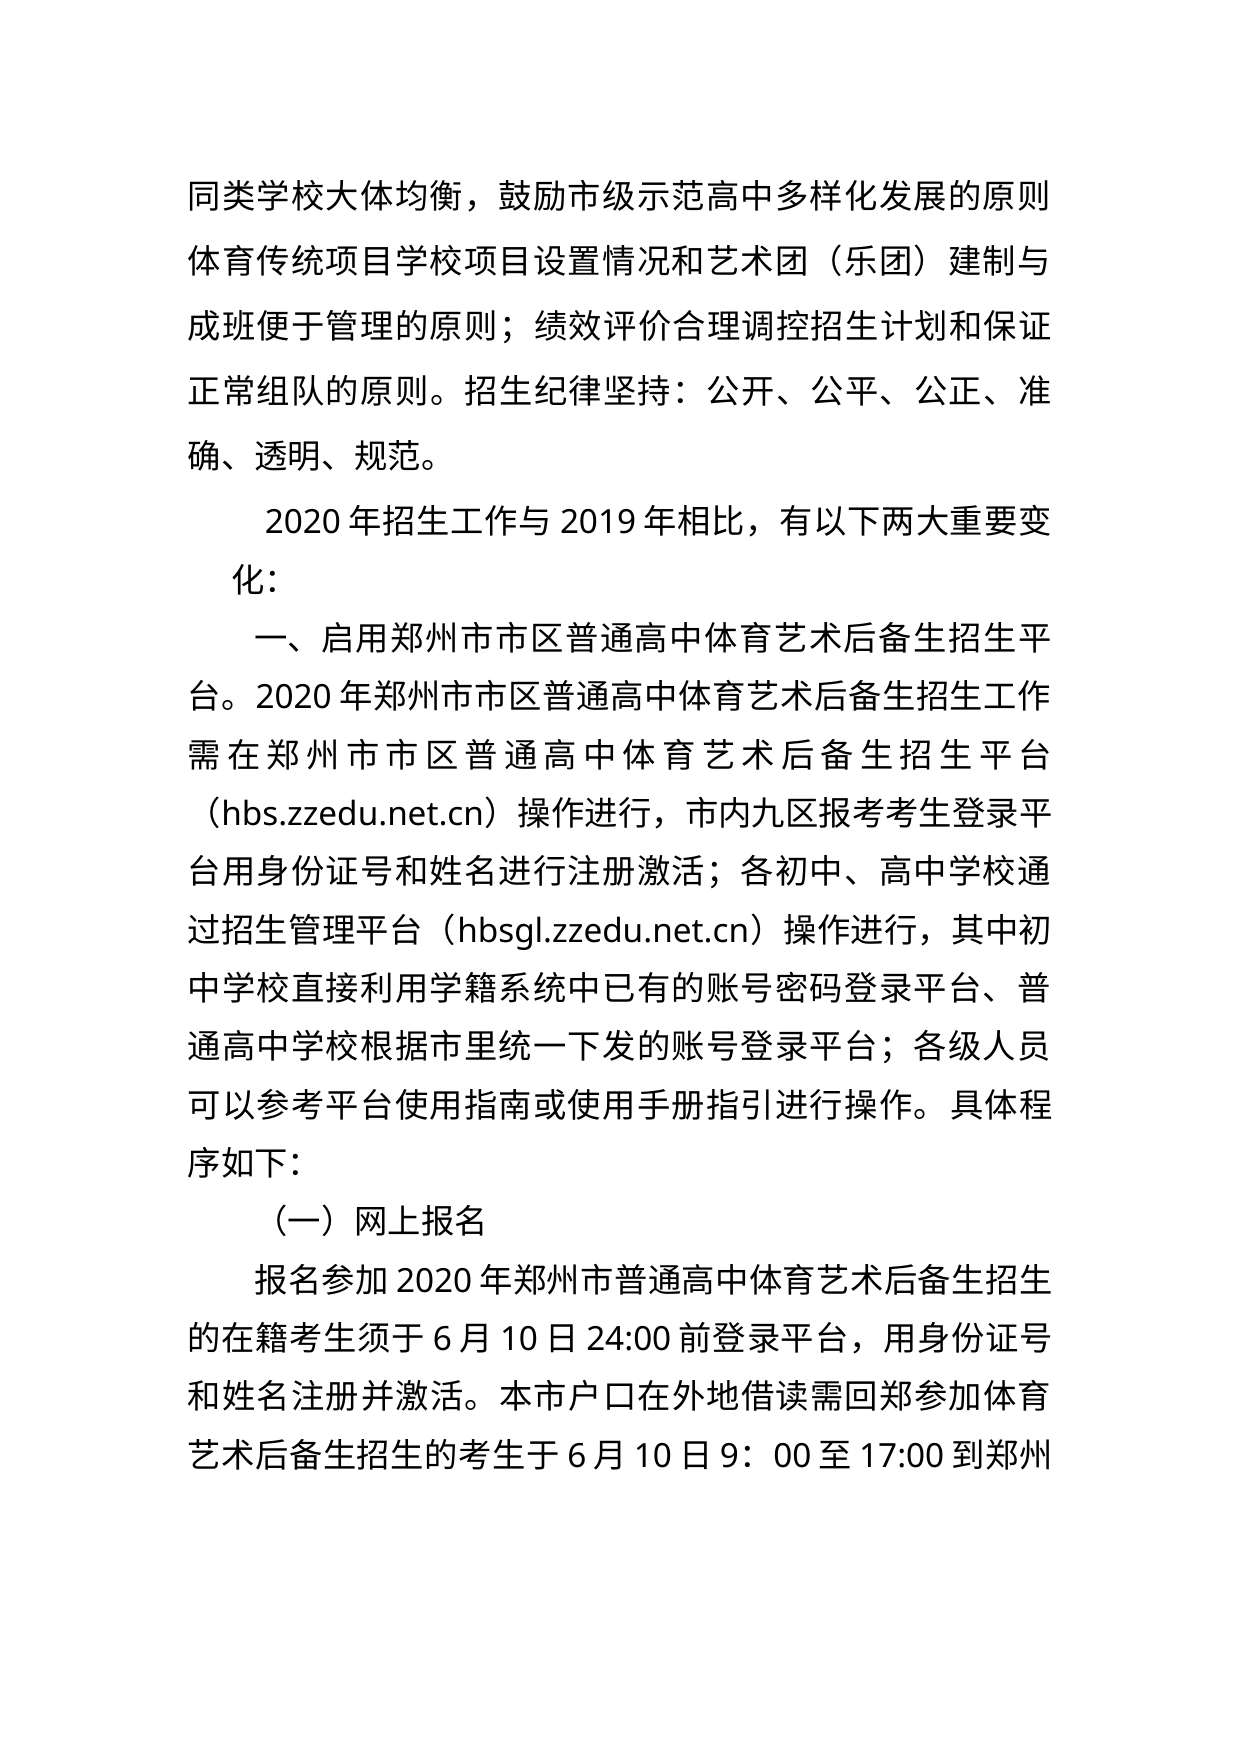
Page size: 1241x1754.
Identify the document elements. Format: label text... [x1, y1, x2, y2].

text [187, 162, 1053, 487]
text 2020年招生工作与2019年相比，有以下两大重要变化： [231, 487, 1053, 604]
list （一）网上报名 [187, 1187, 1053, 1245]
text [187, 1245, 1053, 1479]
list 启用郑州市市区普通高中体育艺术后备生招生平台。2020年郑州市市区普通高中体育艺术后备生招生工作需在郑州市市区普通高中体育艺术后备生招生平台（hbs.zzedu.net.cn）操作进行，市内九区报考考生登录平台用身份证号和姓名进行注册激活；各初中、高中学校通过招生管理平台（hbsgl.zzedu.net.cn）操作进行，其中初中学校直接利用学籍系统中已有的账号密码登录平台、普通高中学校根据市里统一下发的账号登录平台；各级人员可以参考平台使用指南或使用手册指引进行操作。具体程序如下： [187, 604, 1053, 1187]
